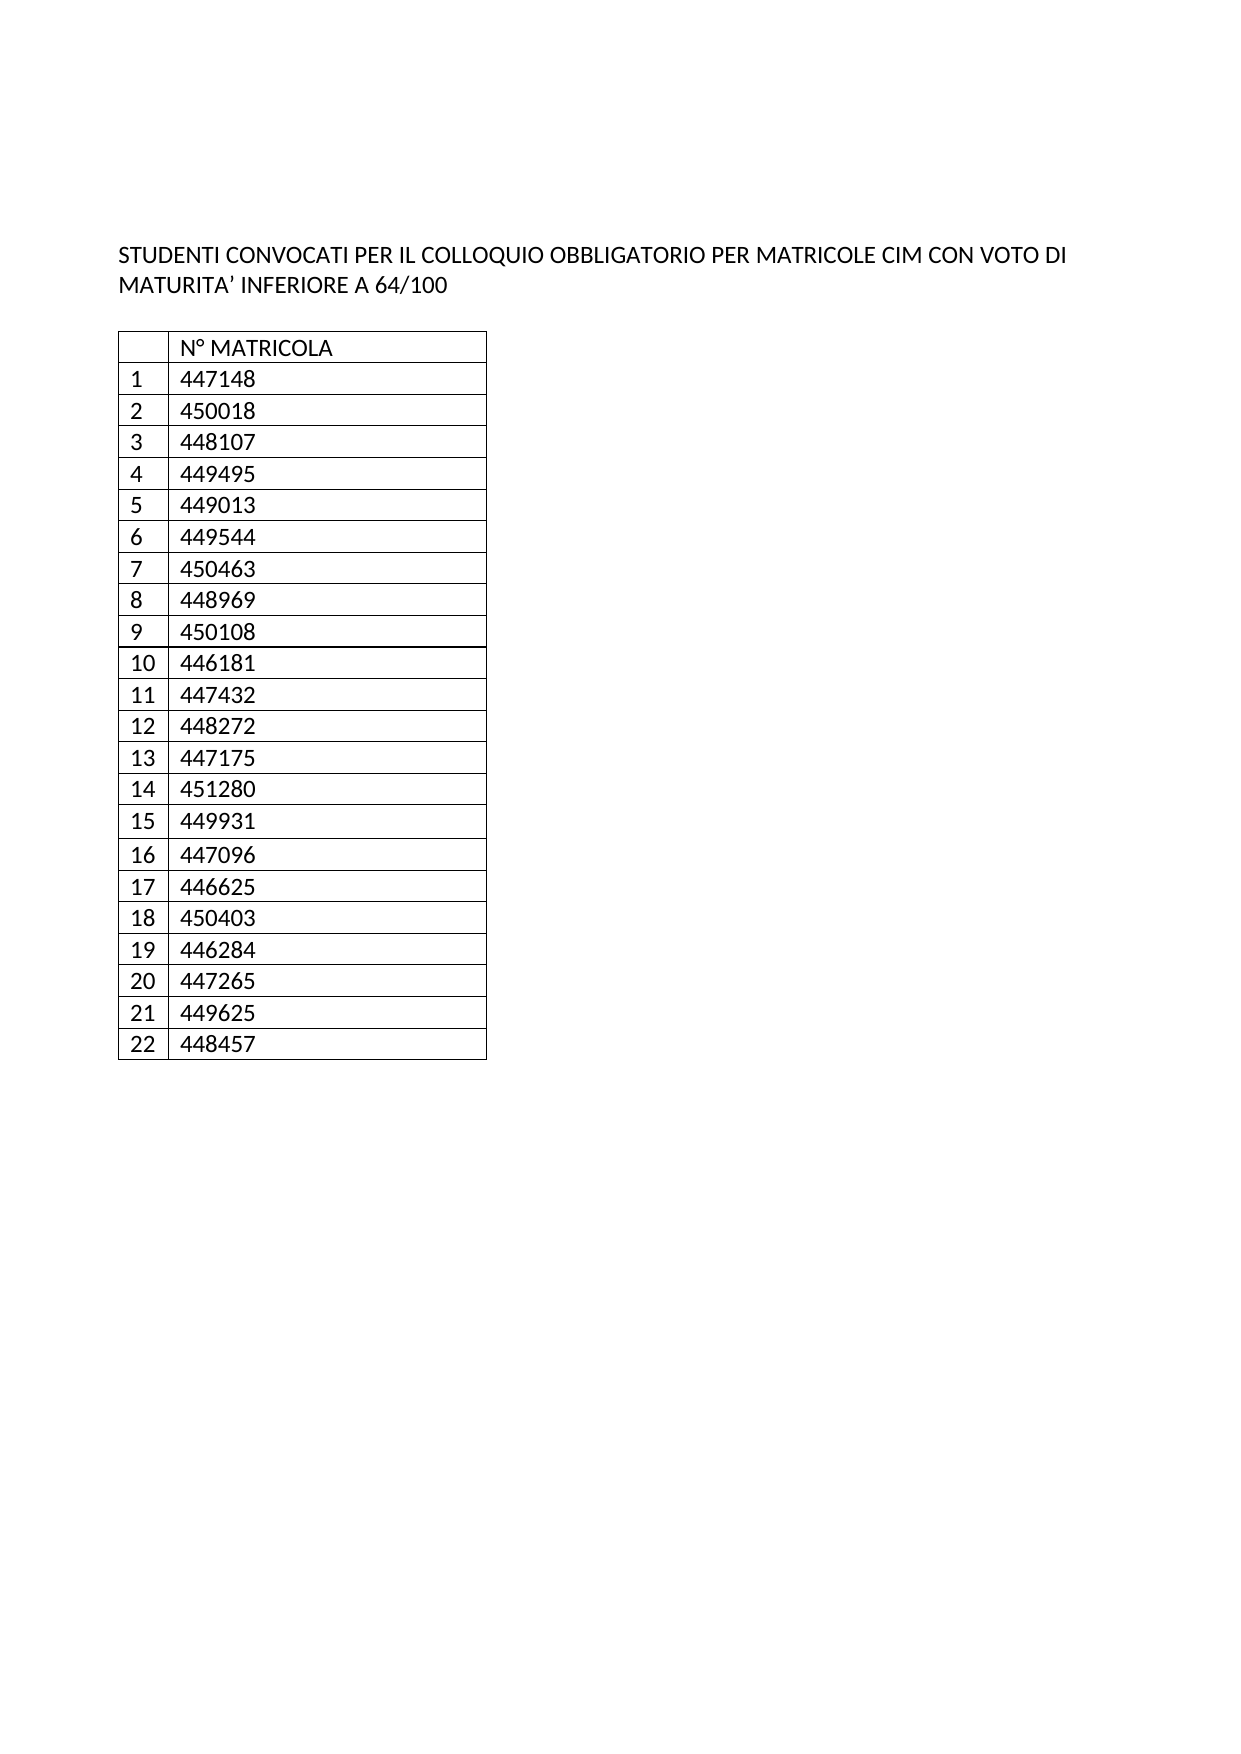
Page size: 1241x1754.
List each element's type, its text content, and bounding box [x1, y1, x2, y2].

table_cell 1 [119, 363, 168, 394]
table_cell 449931 [169, 805, 486, 838]
table_cell 448457 [169, 1029, 486, 1059]
table_cell 16 [119, 839, 168, 870]
table_cell 449625 [169, 997, 486, 1027]
table_cell 13 [119, 742, 168, 773]
table_cell 22 [119, 1029, 168, 1059]
table_cell 450108 [169, 616, 486, 646]
table_cell 21 [119, 997, 168, 1027]
table_cell 3 [119, 426, 168, 457]
table_cell 450403 [169, 902, 486, 933]
table_cell 449495 [169, 458, 486, 488]
table_cell 447432 [169, 679, 486, 709]
table_cell 449544 [169, 521, 486, 552]
table_cell 447265 [169, 965, 486, 996]
table_cell 447148 [169, 363, 486, 394]
table_cell 20 [119, 965, 168, 996]
table_cell 450463 [169, 553, 486, 583]
table_cell 447096 [169, 839, 486, 870]
text STUDENTI CONVOCATI PER IL COLLOQUIO OBBLIGATORIO PER MATRICOLE CIM CON VOTO DI MATURITA’ INFERIORE A 64/100 [118, 239, 1122, 300]
table_cell 446181 [169, 648, 486, 678]
table_cell 12 [119, 711, 168, 741]
table_cell 6 [119, 521, 168, 552]
table_cell 15 [119, 805, 168, 838]
table_cell 11 [119, 679, 168, 709]
table_cell 448272 [169, 711, 486, 741]
table_header N° MATRICOLA [169, 332, 486, 362]
table_cell 449013 [169, 490, 486, 520]
table_cell 8 [119, 584, 168, 615]
table_cell 450018 [169, 395, 486, 425]
table_cell 448969 [169, 584, 486, 615]
table_cell 447175 [169, 742, 486, 773]
table_cell 451280 [169, 774, 486, 804]
table_cell 9 [119, 616, 168, 646]
table_cell 18 [119, 902, 168, 933]
table_cell 7 [119, 553, 168, 583]
table_cell 446625 [169, 871, 486, 901]
table_cell 448107 [169, 426, 486, 457]
table_cell 19 [119, 934, 168, 964]
table_cell 5 [119, 490, 168, 520]
table_cell 14 [119, 774, 168, 804]
table_cell 4 [119, 458, 168, 488]
table_cell 446284 [169, 934, 486, 964]
table_cell 2 [119, 395, 168, 425]
table_cell 17 [119, 871, 168, 901]
table_cell 10 [119, 648, 168, 678]
table_header [119, 332, 168, 362]
